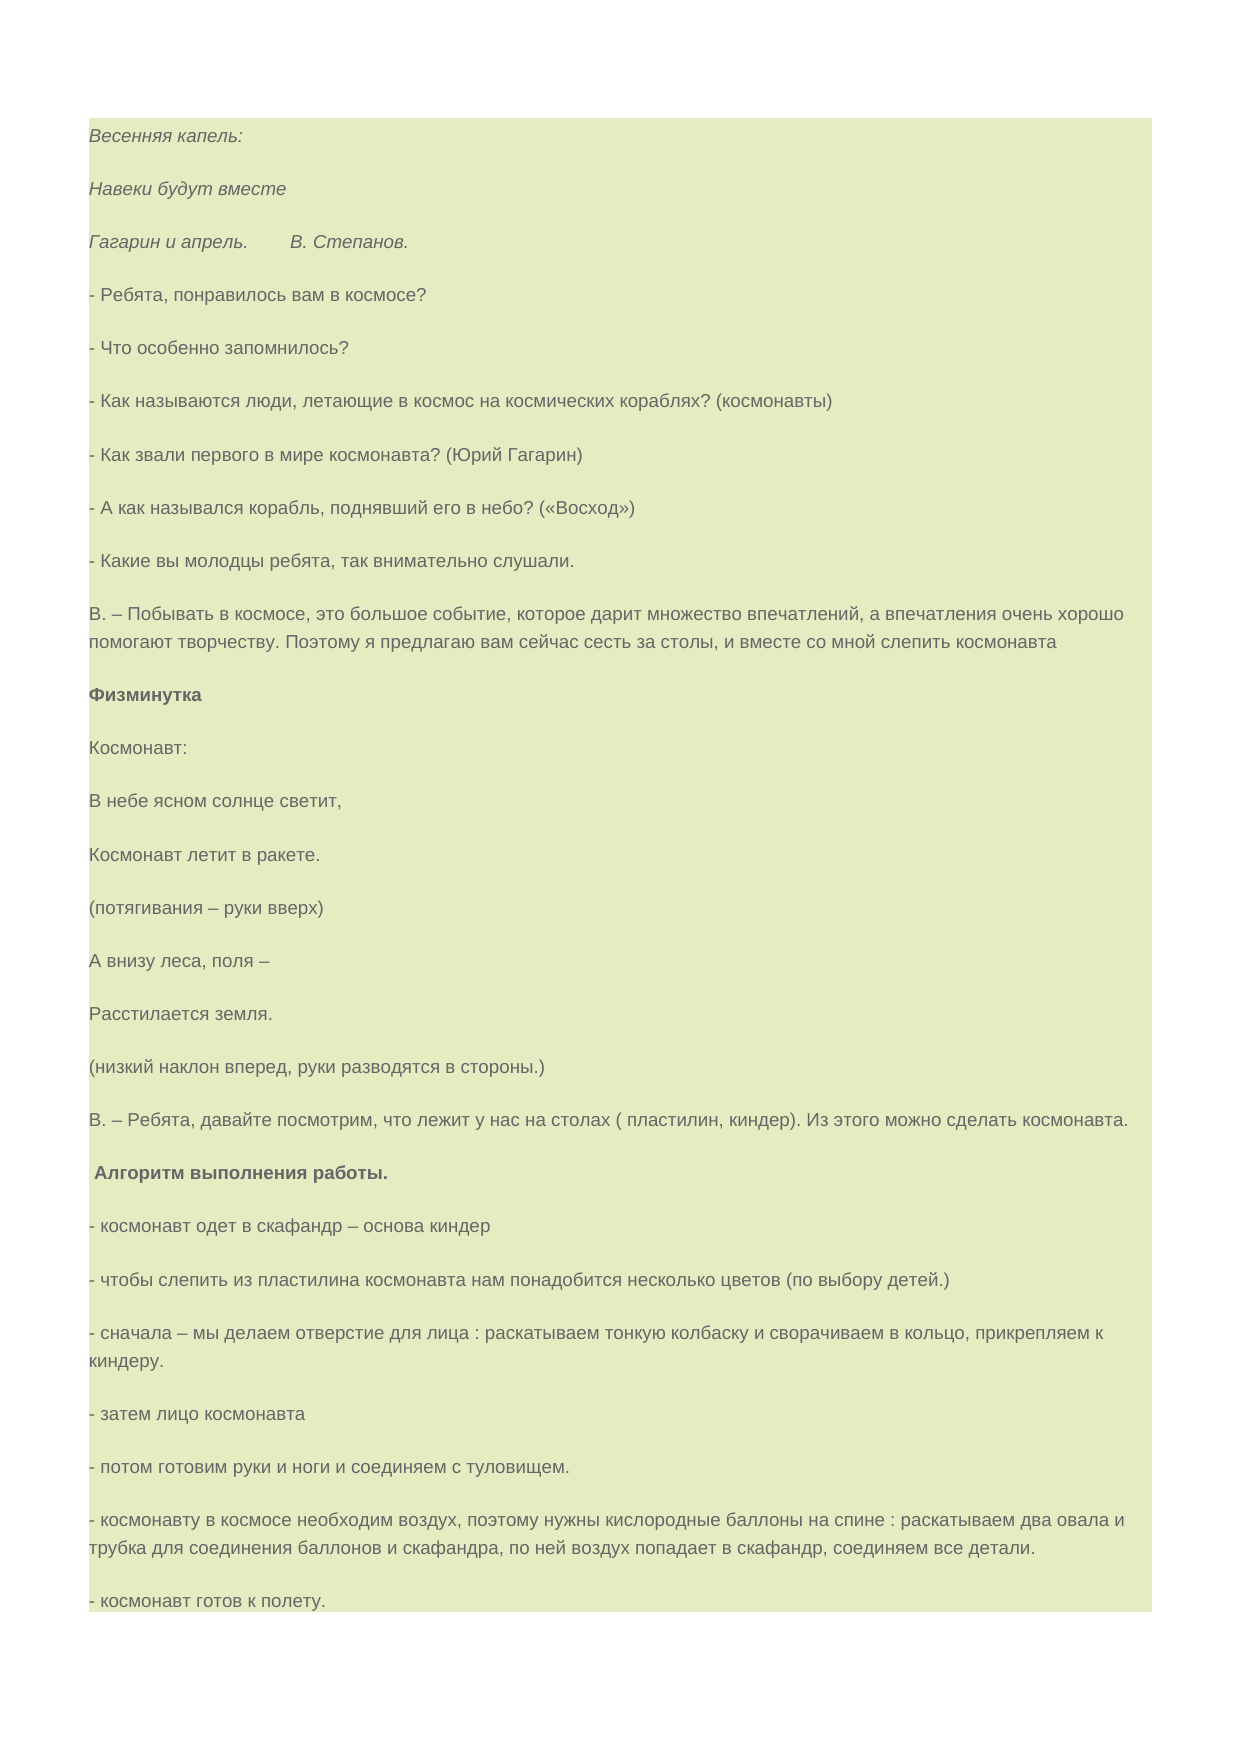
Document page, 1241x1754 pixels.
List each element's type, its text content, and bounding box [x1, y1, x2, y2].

text Космонавт летит в ракете. [89, 837, 1152, 865]
text Расстилается земля. [89, 996, 1152, 1024]
text Гагарин и апрель. В. Степанов. [89, 224, 1152, 252]
text (низкий наклон вперед, руки разводятся в стороны.) [89, 1049, 1152, 1077]
text - Ребята, понравилось вам в космосе? [89, 277, 1152, 306]
text - затем лицо космонавта [89, 1396, 1152, 1424]
text - чтобы слепить из пластилина космонавта нам понадобится несколько цветов (по выбору детей.) [89, 1262, 1152, 1290]
text - потом готовим руки и ноги и соединяем с туловищем. [89, 1449, 1152, 1477]
text - Какие вы молодцы ребята, так внимательно слушали. [89, 543, 1152, 571]
text - Как называются люди, летающие в космос на космических кораблях? (космонавты) [89, 384, 1152, 412]
text Весенняя капель: [89, 118, 1152, 146]
text А внизу леса, поля – [89, 943, 1152, 971]
text (потягивания – руки вверх) [89, 890, 1152, 918]
text В. – Ребята, давайте посмотрим, что лежит у нас на столах ( пластилин, киндер). Из этого можно сделать космонавта. [89, 1102, 1152, 1131]
text - Как звали первого в мире космонавта? (Юрий Гагарин) [89, 437, 1152, 465]
text - Что особенно запомнилось? [89, 331, 1152, 359]
text - А как назывался корабль, поднявший его в небо? («Восход») [89, 490, 1152, 518]
text - сначала – мы делаем отверстие для лица : раскатываем тонкую колбаску и сворачиваем в кольцо, прикрепляем к киндеру. [89, 1315, 1152, 1371]
text Алгоритм выполнения работы. [89, 1156, 1152, 1184]
text - космонавту в космосе необходим воздух, поэтому нужны кислородные баллоны на спине : раскатываем два овала и трубка для соединения баллонов и скафандра, по ней воздух попадает в скафандр, соединяем все детали. [89, 1502, 1152, 1559]
text В небе ясном солнце светит, [89, 784, 1152, 812]
text - космонавт готов к полету. [89, 1584, 1152, 1612]
text В. – Побывать в космосе, это большое событие, которое дарит множество впечатлений, а впечатления очень хорошо помогают творчеству. Поэтому я предлагаю вам сейчас сесть за столы, и вместе со мной слепить космонавта [89, 596, 1152, 652]
text Навеки будут вместе [89, 171, 1152, 199]
text Космонавт: [89, 731, 1152, 759]
text - космонавт одет в скафандр – основа киндер [89, 1209, 1152, 1237]
text Физминутка [89, 677, 1152, 706]
